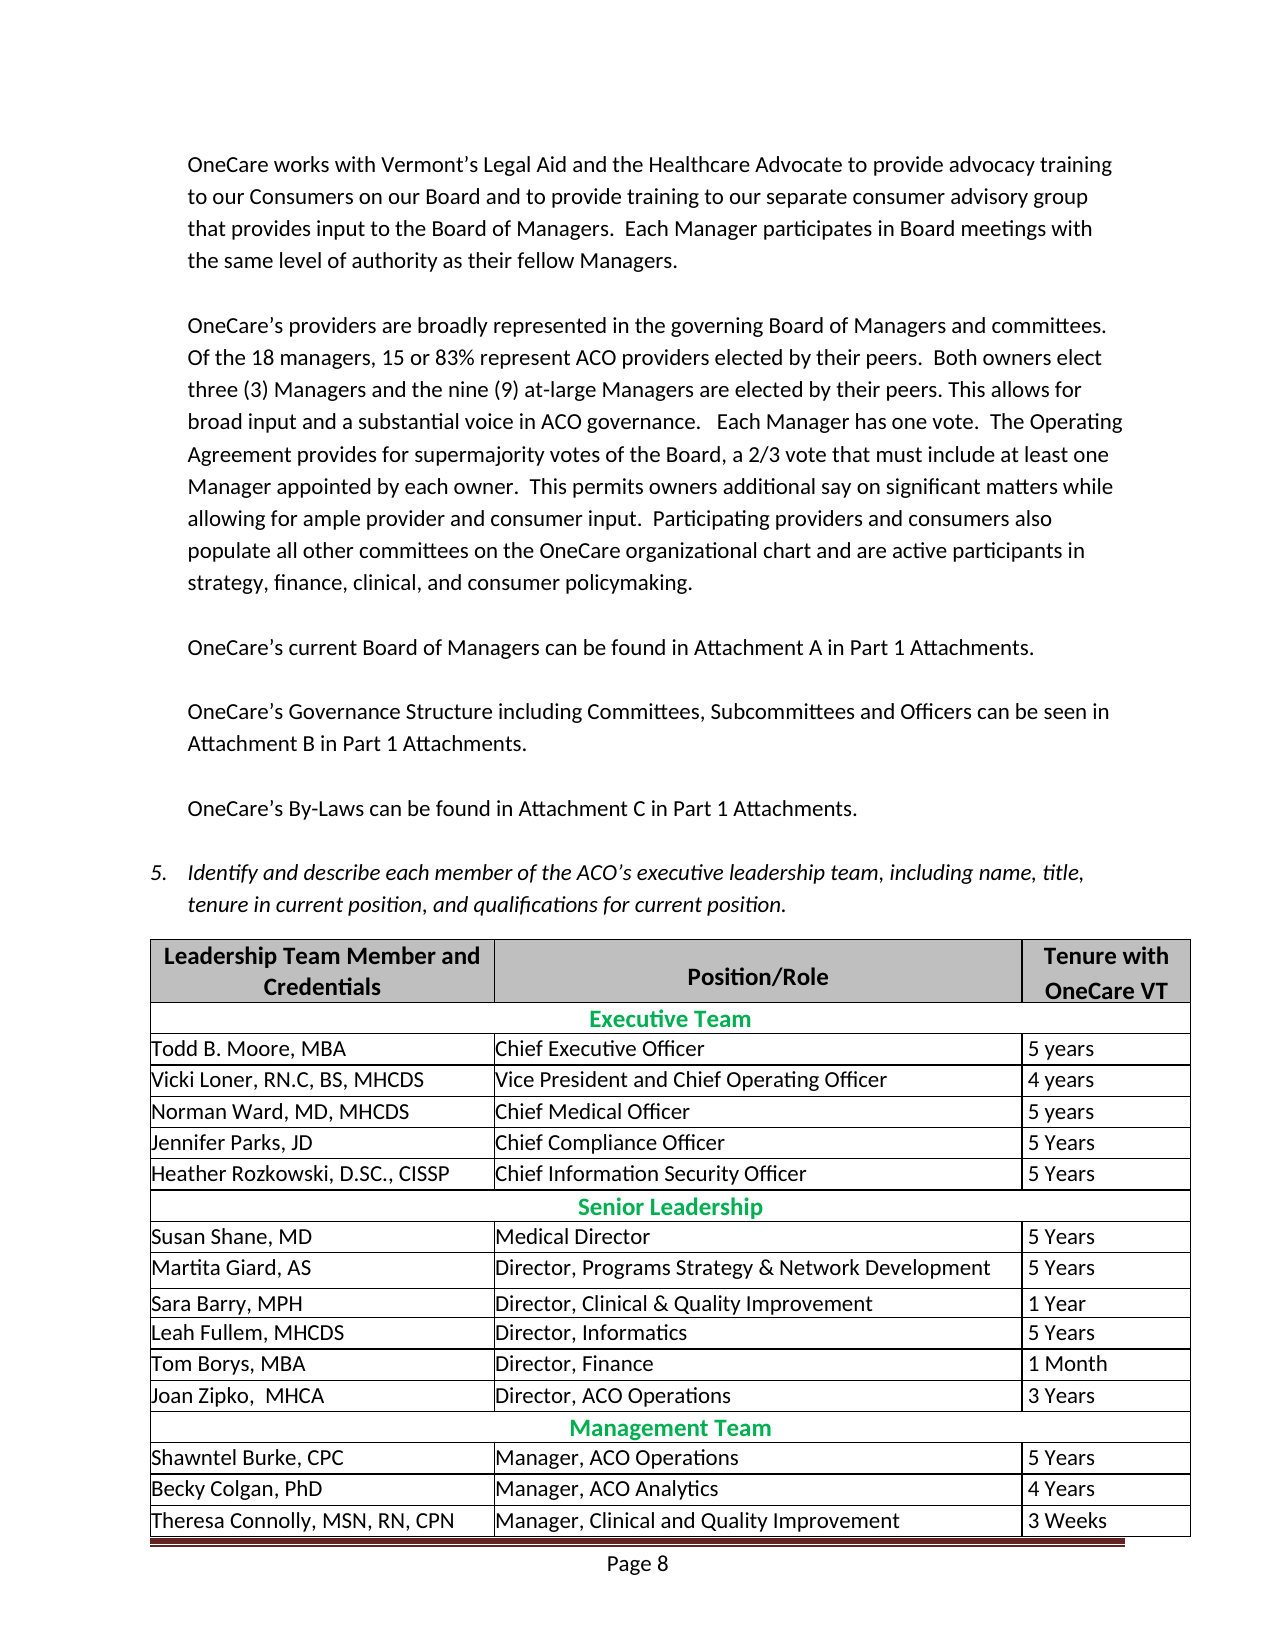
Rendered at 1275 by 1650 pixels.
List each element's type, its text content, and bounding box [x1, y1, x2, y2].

table_cell Director, ACO Operations [495, 1381, 1021, 1411]
table_cell 1 Year [1023, 1289, 1190, 1317]
table_cell Management Team [151, 1412, 1190, 1442]
table_cell Norman Ward, MD, MHCDS [151, 1097, 494, 1127]
table_cell Joan Zipko, MHCA [151, 1381, 494, 1411]
table_cell Leah Fullem, MHCDS [151, 1318, 494, 1348]
table_cell 5 Years [1023, 1128, 1190, 1158]
table_cell Chief Executive Officer [495, 1034, 1021, 1064]
table_cell Theresa Connolly, MSN, RN, CPN [151, 1506, 494, 1536]
table_header Position/Role [495, 940, 1021, 1002]
table_cell 5 Years [1023, 1159, 1190, 1189]
table_cell Vicki Loner, RN.C, BS, MHCDS [151, 1066, 494, 1096]
table_cell Vice President and Chief Operating Officer [495, 1066, 1021, 1096]
table_cell Director, Informatics [495, 1318, 1021, 1348]
table_cell Chief Information Security Officer [495, 1159, 1021, 1189]
table_cell Tom Borys, MBA [151, 1350, 494, 1379]
table_cell 1 Month [1023, 1350, 1190, 1379]
table_cell Heather Rozkowski, D.SC., CISSP [151, 1159, 494, 1189]
table_cell Todd B. Moore, MBA [151, 1034, 494, 1064]
table_cell 5 Years [1023, 1253, 1190, 1288]
table_cell Senior Leadership [151, 1191, 1190, 1221]
table_cell Executive Team [151, 1003, 1190, 1033]
table_cell Director, Programs Strategy & Network Development [495, 1253, 1021, 1288]
table_cell Chief Compliance Officer [495, 1128, 1021, 1158]
table_cell Chief Medical Officer [495, 1097, 1021, 1127]
text OneCare’s providers are broadly represented in the governing Board of Managers and committees. Of the 18 managers, 15 or 83% represent ACO providers elected by their peers. Both owners elect three (3) Managers and the nine (9) at-large Managers are elected by their peers. This allows for broad input and a substantial voice in ACO governance. Each Manager has one vote. The Operating Agreement provides for supermajority votes of the Board, a 2/3 vote that must include at least one Manager appointed by each owner. This permits owners additional say on significant matters while allowing for ample provider and consumer input. Participating providers and consumers also populate all other committees on the OneCare organizational chart and are active participants in strategy, finance, clinical, and consumer policymaking. [187, 311, 1125, 596]
table_cell 4 Years [1023, 1475, 1190, 1504]
table_cell Manager, ACO Operations [495, 1443, 1021, 1473]
table_cell 5 Years [1023, 1443, 1190, 1473]
table_header Leadership Team Member and Credentials [151, 940, 494, 1002]
table_cell 5 years [1023, 1034, 1190, 1064]
table_cell 3 Years [1023, 1381, 1190, 1411]
list Identify and describe each member of the ACO’s executive leadership team, including name, title, tenure in current position, and qualifications for current position. [150, 858, 1125, 918]
table_cell Director, Finance [495, 1350, 1021, 1379]
table_cell Director, Clinical & Quality Improvement [495, 1289, 1021, 1317]
table_cell Manager, Clinical and Quality Improvement [495, 1506, 1021, 1536]
table_cell Sara Barry, MPH [151, 1289, 494, 1317]
text OneCare’s Governance Structure including Committees, Subcommittees and Officers can be seen in Attachment B in Part 1 Attachments. [187, 697, 1125, 757]
table_cell Medical Director [495, 1222, 1021, 1252]
table_cell Jennifer Parks, JD [151, 1128, 494, 1158]
table_cell Becky Colgan, PhD [151, 1475, 494, 1504]
table_cell Susan Shane, MD [151, 1222, 494, 1252]
text OneCare’s current Board of Managers can be found in Attachment A in Part 1 Attachments. [187, 633, 1125, 661]
table_cell 5 Years [1023, 1318, 1190, 1348]
table_cell 3 Weeks [1023, 1506, 1190, 1536]
table_cell 4 years [1023, 1066, 1190, 1096]
table_cell 5 Years [1023, 1222, 1190, 1252]
table_cell Martita Giard, AS [151, 1253, 494, 1288]
text OneCare’s By-Laws can be found in Attachment C in Part 1 Attachments. [187, 794, 1125, 822]
table_cell 5 years [1023, 1097, 1190, 1127]
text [187, 150, 1125, 274]
table_header Tenure with OneCare VT [1023, 940, 1190, 1002]
table_cell Manager, ACO Analytics [495, 1475, 1021, 1504]
table_cell Shawntel Burke, CPC [151, 1443, 494, 1473]
